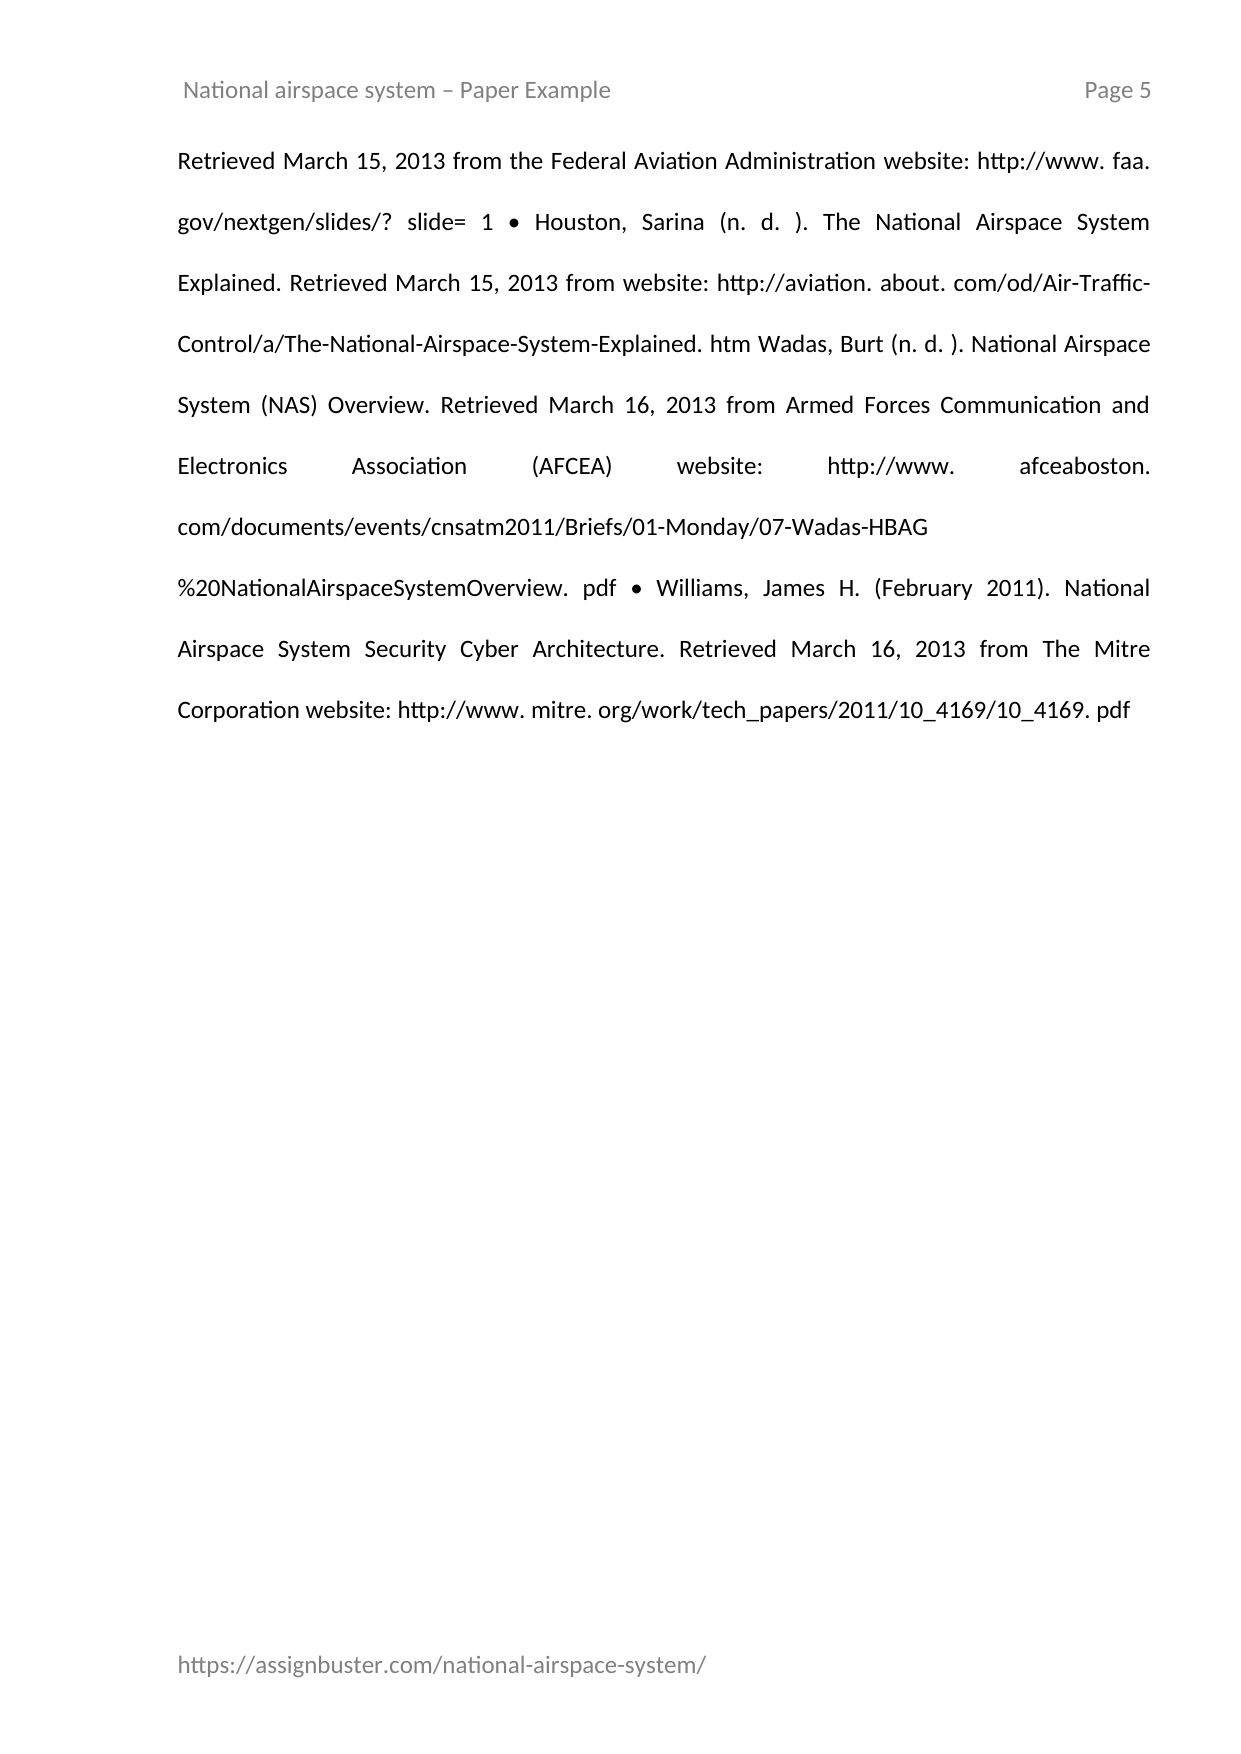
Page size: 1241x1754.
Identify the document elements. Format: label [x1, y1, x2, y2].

text [177, 145, 1152, 725]
